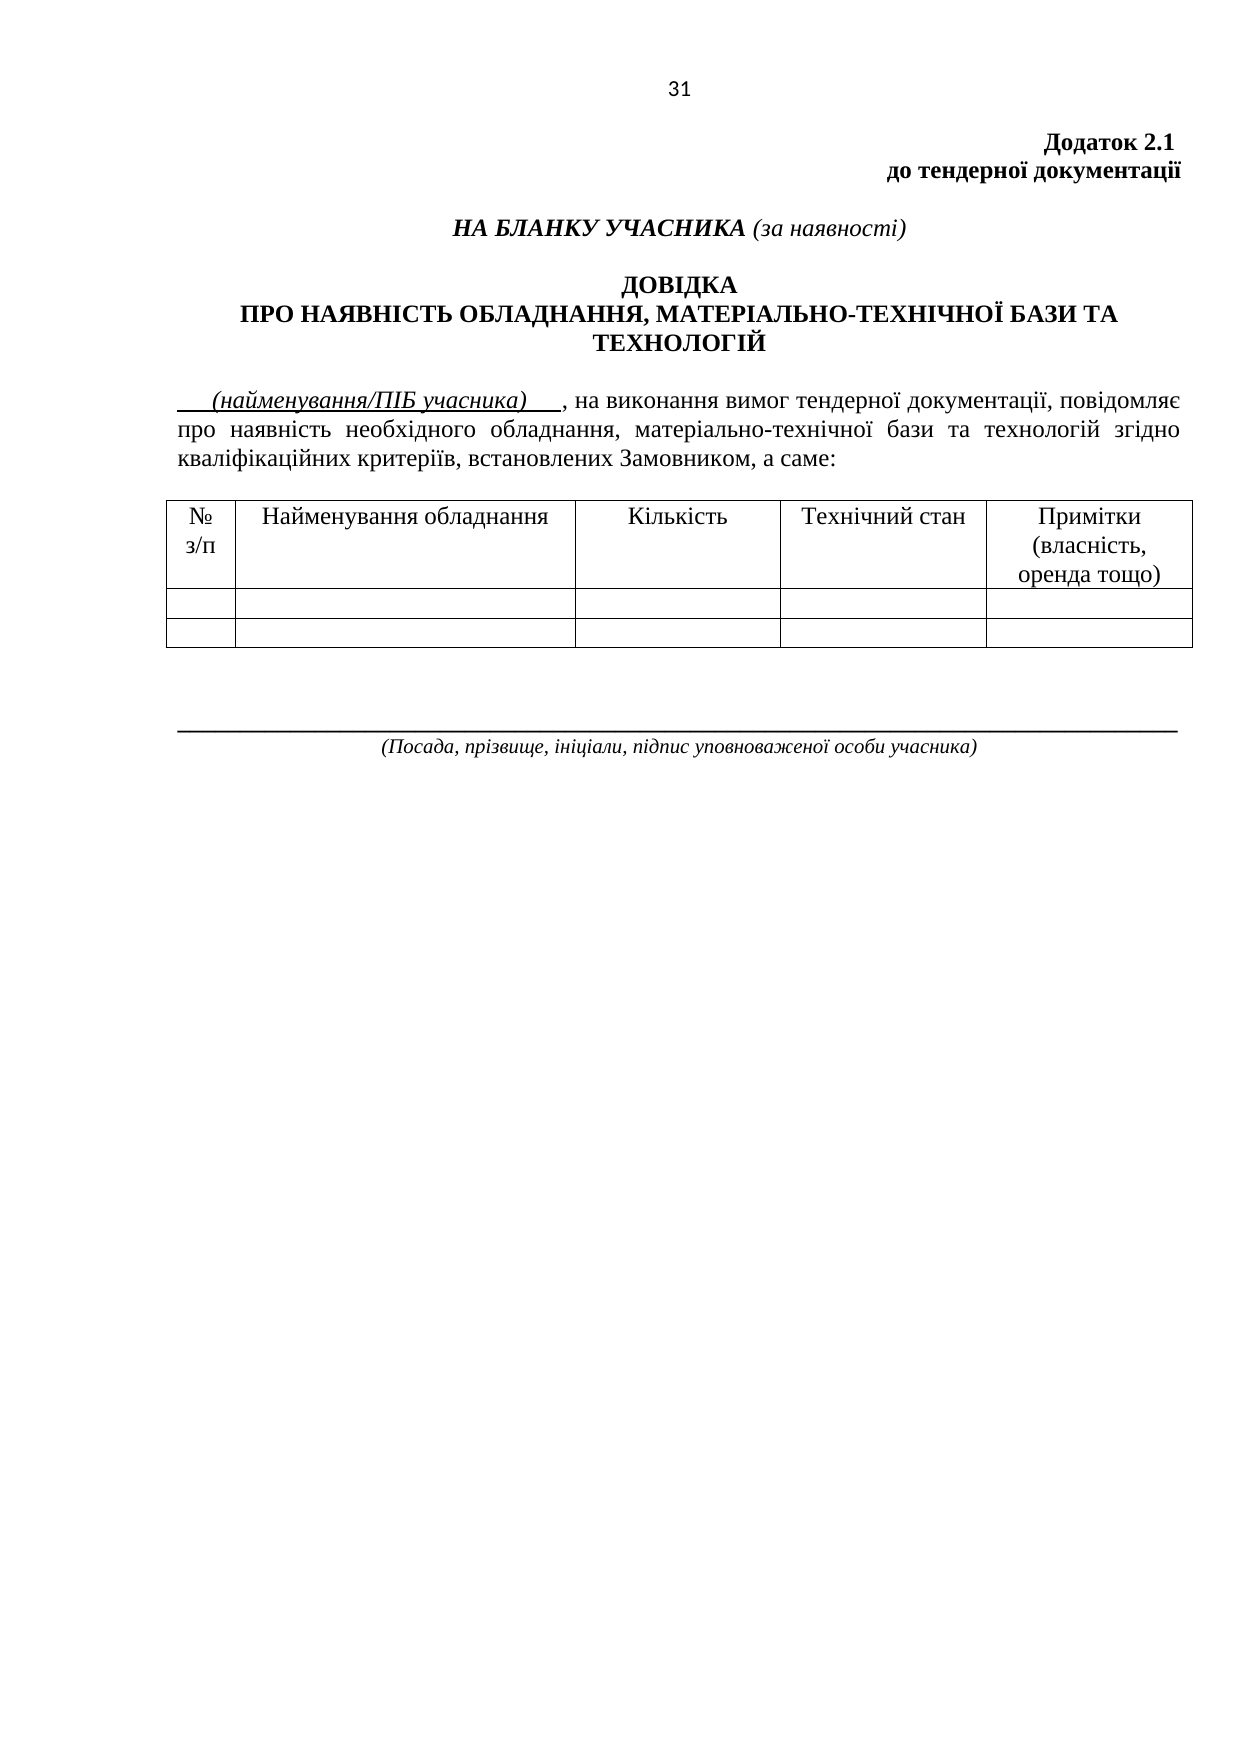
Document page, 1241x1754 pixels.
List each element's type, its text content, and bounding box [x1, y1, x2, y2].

table_header № з/п [167, 501, 235, 588]
table_header Технічний стан [781, 501, 986, 588]
table_header Кількість [576, 501, 780, 588]
text ДОВІДКА [177, 270, 1181, 299]
table_cell [576, 589, 780, 617]
table_header Примітки (власність, оренда тощо) [987, 501, 1192, 588]
table_cell [576, 619, 780, 647]
table_cell [987, 589, 1192, 617]
table_cell [781, 619, 986, 647]
text (найменування/ПІБ учасника) , на виконання вимог тендерної документації, повідомляє про наявність необхідного обладнання, матеріально-технічної бази та технологій згідно кваліфікаційних критеріїв, встановлених Замовником, а саме: [177, 385, 1181, 472]
table_cell [167, 619, 235, 647]
table_header Найменування обладнання [236, 501, 575, 588]
table_cell [236, 619, 575, 647]
table_cell [781, 589, 986, 617]
table_cell [987, 619, 1192, 647]
text ________________________________________________________________________________ [177, 706, 1181, 734]
text Додаток 2.1 до тендерної документації [177, 127, 1181, 184]
text ПРО НАЯВНІСТЬ ОБЛАДНАННЯ, МАТЕРІАЛЬНО-ТЕХНІЧНОЇ БАЗИ ТА ТЕХНОЛОГІЙ [177, 299, 1181, 357]
text НА БЛАНКУ УЧАСНИКА (за наявності) [177, 213, 1181, 242]
table_cell [236, 589, 575, 617]
table_cell [167, 589, 235, 617]
text (Посада, прізвище, ініціали, підпис уповноваженої особи учасника) [177, 734, 1181, 758]
